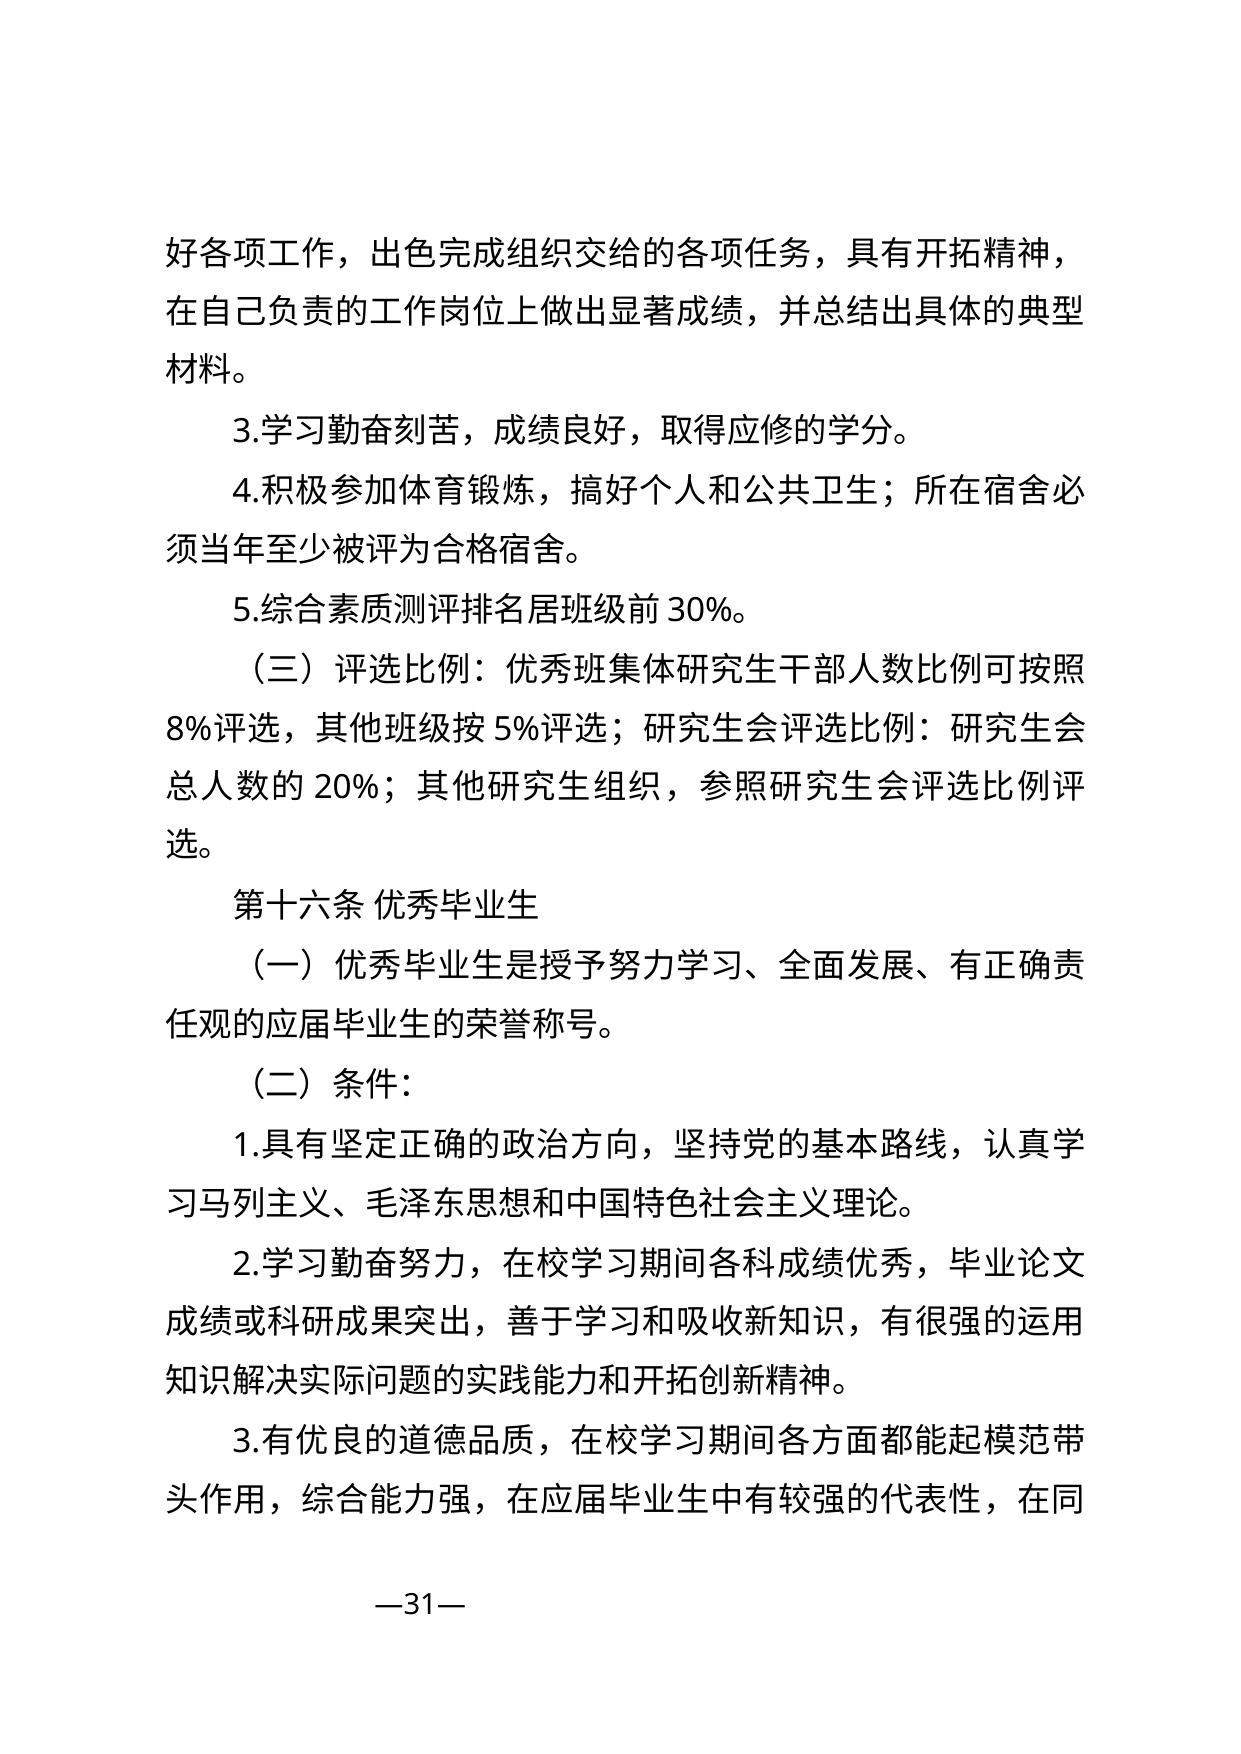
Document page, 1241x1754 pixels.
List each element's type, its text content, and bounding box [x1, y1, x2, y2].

text 第十六条 优秀毕业生 [157, 871, 1095, 931]
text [157, 1406, 1095, 1525]
text 2.学习勤奋努力，在校学习期间各科成绩优秀，毕业论文成绩或科研成果突出，善于学习和吸收新知识，有很强的运用知识解决实际问题的实践能力和开拓创新精神。 [157, 1229, 1095, 1406]
text 5.综合素质测评排名居班级前30%。 [157, 575, 1095, 635]
text 4.积极参加体育锻炼，搞好个人和公共卫生；所在宿舍必须当年至少被评为合格宿舍。 [157, 456, 1095, 575]
text （三）评选比例：优秀班集体研究生干部人数比例可按照8%评选，其他班级按5%评选；研究生会评选比例：研究生会总人数的20%；其他研究生组织，参照研究生会评选比例评选。 [157, 635, 1095, 871]
text 3.学习勤奋刻苦，成绩良好，取得应修的学分。 [157, 396, 1095, 456]
text （一）优秀毕业生是授予努力学习、全面发展、有正确责任观的应届毕业生的荣誉称号。 [157, 931, 1095, 1050]
text （二）条件： [157, 1050, 1095, 1110]
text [157, 218, 1095, 396]
text 1.具有坚定正确的政治方向，坚持党的基本路线，认真学习马列主义、毛泽东思想和中国特色社会主义理论。 [157, 1110, 1095, 1229]
